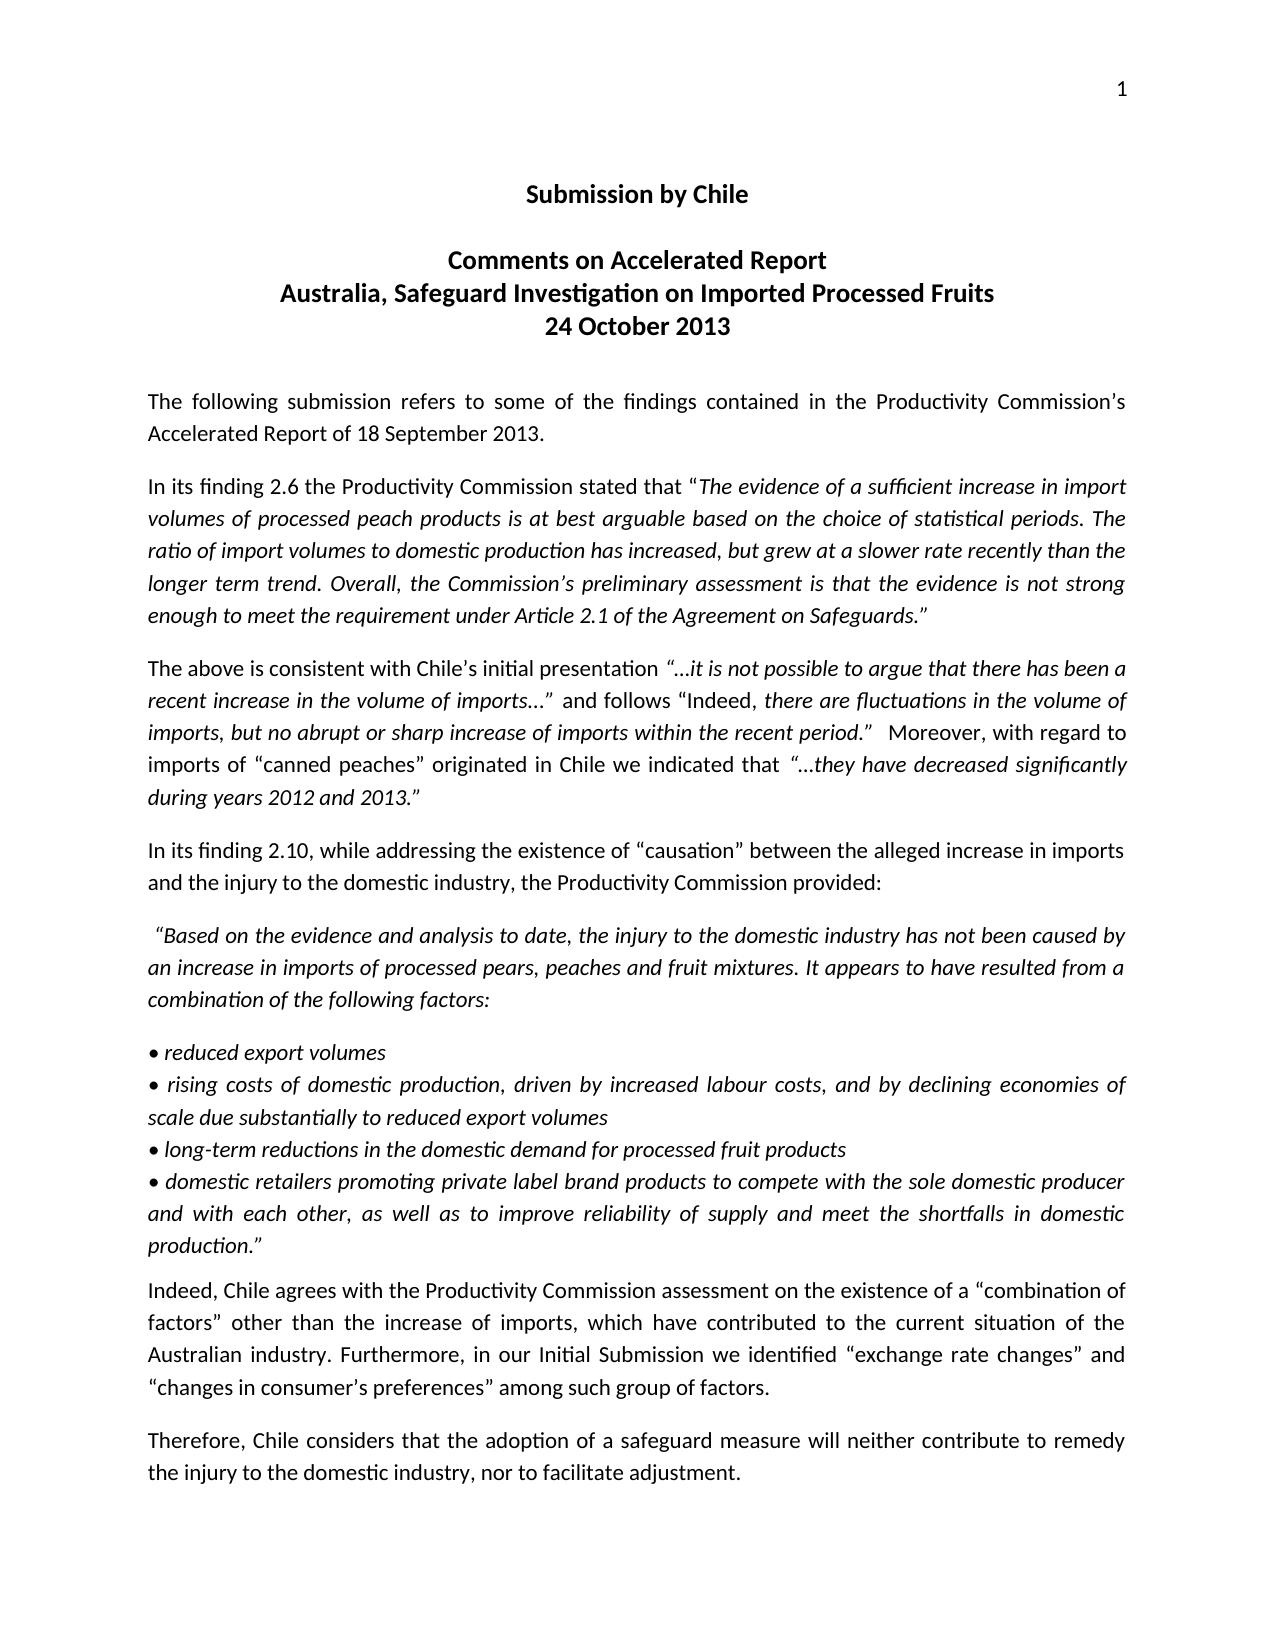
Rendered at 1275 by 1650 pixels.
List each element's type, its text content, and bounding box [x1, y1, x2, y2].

text The above is consistent with Chile’s initial presentation “…it is not possible to argue that there has been a recent increase in the volume of imports...” and follows “Indeed, there are fluctuations in the volume of imports, but no abrupt or sharp increase of imports within the recent period.” Moreover, with regard to imports of “canned peaches” originated in Chile we indicated that “…they have decreased significantly during years 2012 and 2013.” [148, 654, 1127, 811]
text Therefore, Chile considers that the adoption of a safeguard measure will neither contribute to remedy the injury to the domestic industry, nor to facilitate adjustment. [148, 1426, 1127, 1486]
text • reduced export volumes [148, 1038, 1127, 1066]
text Comments on Accelerated Report [148, 243, 1127, 276]
text “Based on the evidence and analysis to date, the injury to the domestic industry has not been caused by an increase in imports of processed pears, peaches and fruit mixtures. It appears to have resulted from a combination of the following factors: [148, 921, 1127, 1013]
text Submission by Chile [148, 177, 1127, 210]
text • domestic retailers promoting private label brand products to compete with the sole domestic producer and with each other, as well as to improve reliability of supply and meet the shortfalls in domestic production.” [148, 1167, 1127, 1259]
text Indeed, Chile agrees with the Productivity Commission assessment on the existence of a “combination of factors” other than the increase of imports, which have contributed to the current situation of the Australian industry. Furthermore, in our Initial Submission we identified “exchange rate changes” and “changes in consumer’s preferences” among such group of factors. [148, 1276, 1127, 1401]
text • long-term reductions in the domestic demand for processed fruit products [148, 1135, 1127, 1163]
text In its finding 2.6 the Productivity Commission stated that “The evidence of a sufficient increase in import volumes of processed peach products is at best arguable based on the choice of statistical periods. The ratio of import volumes to domestic production has increased, but grew at a slower rate recently than the longer term trend. Overall, the Commission’s preliminary assessment is that the evidence is not strong enough to meet the requirement under Article 2.1 of the Agreement on Safeguards.” [148, 472, 1127, 629]
text Australia, Safeguard Investigation on Imported Processed Fruits [148, 276, 1127, 309]
text The following submission refers to some of the findings contained in the Productivity Commission’s Accelerated Report of 18 September 2013. [148, 387, 1127, 447]
text • rising costs of domestic production, driven by increased labour costs, and by declining economies of scale due substantially to reduced export volumes [148, 1071, 1127, 1131]
text In its finding 2.10, while addressing the existence of “causation” between the alleged increase in imports and the injury to the domestic industry, the Productivity Commission provided: [148, 836, 1127, 896]
text 24 October 2013 [148, 309, 1127, 342]
